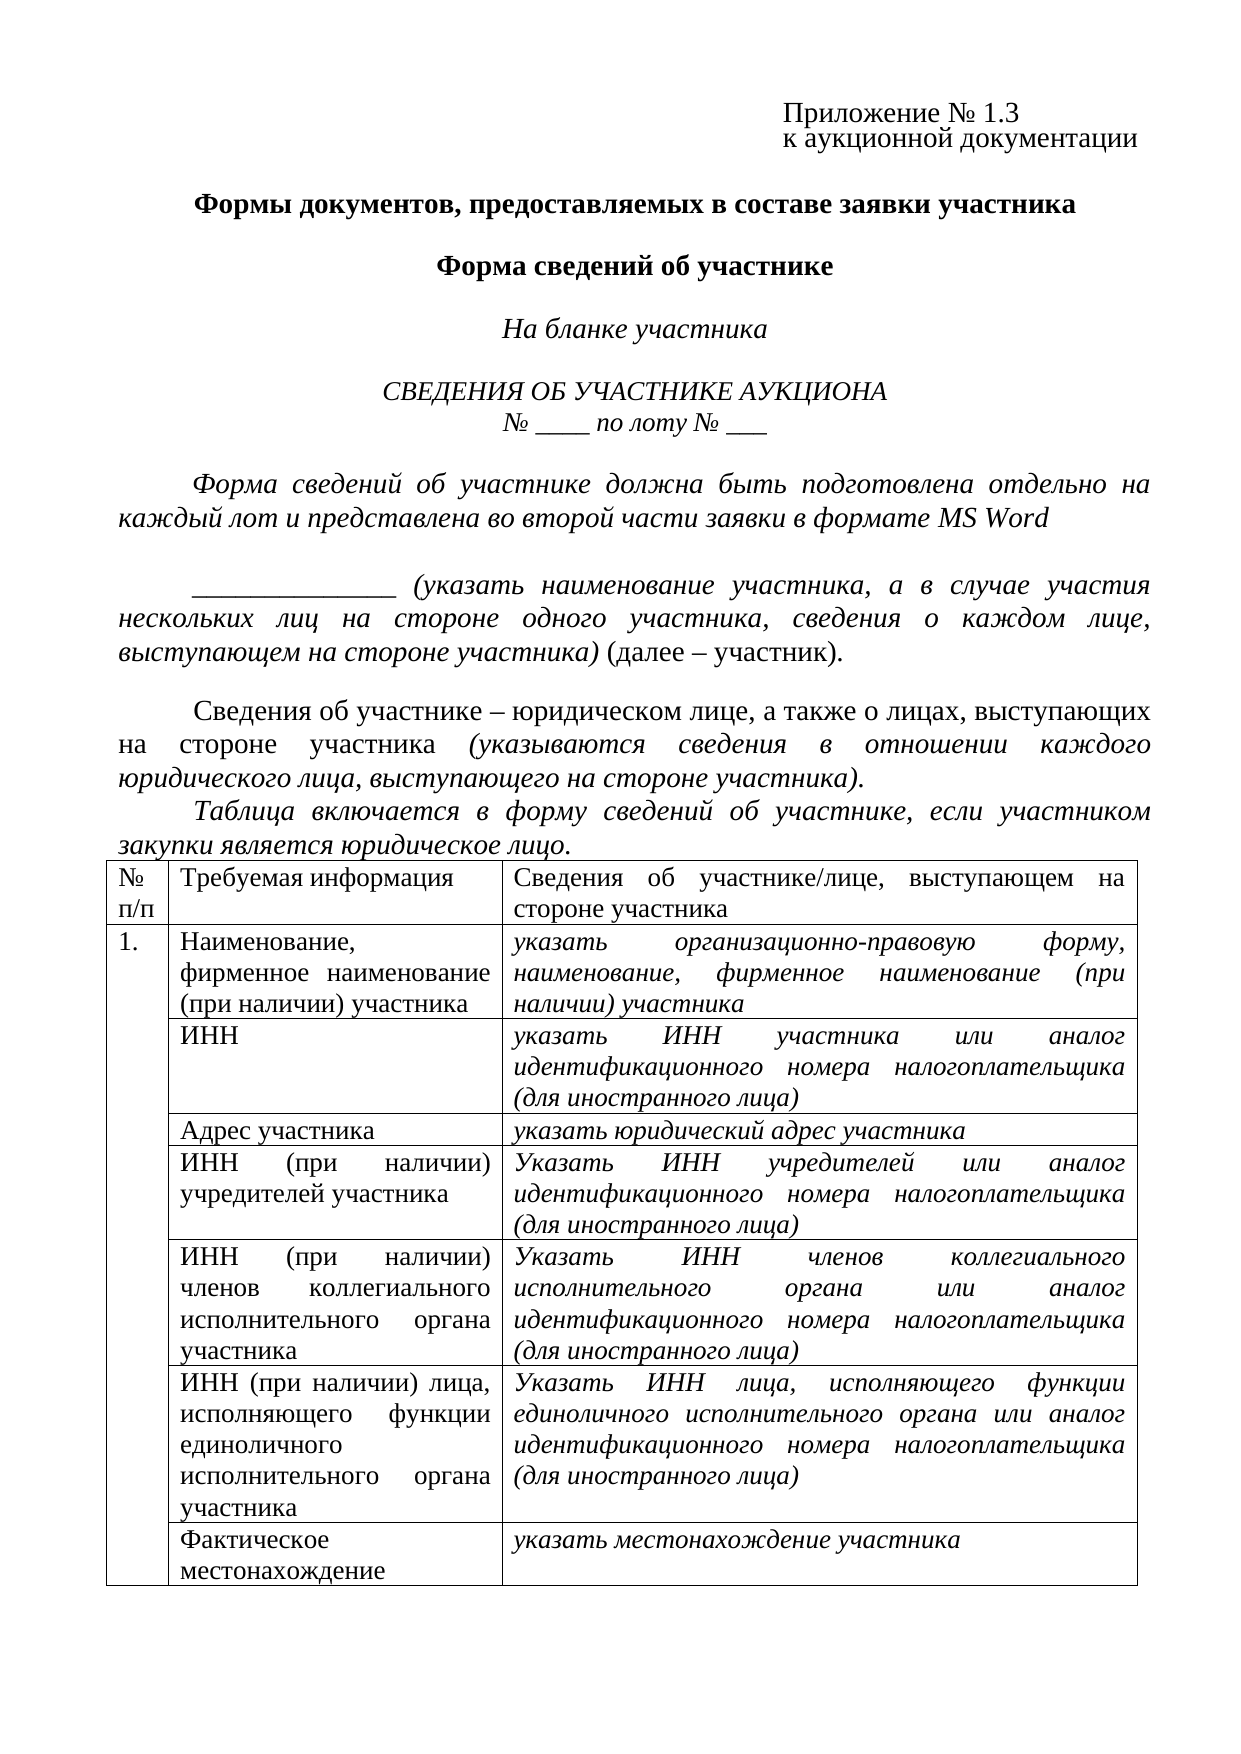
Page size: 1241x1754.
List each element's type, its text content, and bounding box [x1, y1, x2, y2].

text Приложение № 1.3 [783, 103, 1127, 128]
table_cell Указать ИНН учредителей или аналог идентификационного номера налогоплательщика (для иностранного лица) [503, 1146, 1137, 1239]
table_cell ИНН (при наличии) лица, исполняющего функции единоличного исполнительного органа участника [169, 1366, 502, 1522]
text Форма сведений об участнике [118, 248, 1152, 282]
table_header № п/п [107, 861, 168, 924]
table_cell Указать ИНН лица, исполняющего функции единоличного исполнительного органа или аналог идентификационного номера налогоплательщика (для иностранного лица) [503, 1366, 1137, 1522]
table_cell указать ИНН участника или аналог идентификационного номера налогоплательщика (для иностранного лица) [503, 1019, 1137, 1113]
text к аукционной документации [783, 128, 1152, 153]
text Формы документов, предоставляемых в составе заявки участника [118, 186, 1152, 220]
table_cell Адрес участника [169, 1114, 502, 1145]
text ______________ (указать наименование участника, а в случае участия нескольких лиц на стороне одного участника, сведения о каждом лице, выступающем на стороне участника) (далее – участник). [118, 567, 1152, 668]
table_header Сведения об участнике/лице, выступающем на стороне участника [503, 861, 1137, 924]
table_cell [169, 1523, 502, 1585]
text Сведения об участнике – юридическом лице, а также о лицах, выступающих на стороне участника (указываются сведения в отношении каждого юридического лица, выступающего на стороне участника). [118, 693, 1152, 793]
subtitle № ____ по лоту № ___ [118, 407, 1152, 438]
table_cell указать юридический адрес участника [503, 1114, 1137, 1145]
text На бланке участника [118, 311, 1152, 344]
table_header Требуемая информация [169, 861, 502, 924]
table_cell ИНН [169, 1019, 502, 1113]
table_cell 1. [107, 925, 168, 1585]
text Форма сведений об участнике должна быть подготовлена отдельно на каждый лот и представлена во второй части заявки в формате MS Word [118, 466, 1152, 533]
table_cell указать организационно-правовую форму, наименование, фирменное наименование (при наличии) участника [503, 925, 1137, 1018]
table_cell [503, 1523, 1137, 1585]
text Таблица включается в форму сведений об участнике, если участником закупки является юридическое лицо. [118, 793, 1152, 860]
table_cell ИНН (при наличии) членов коллегиального исполнительного органа участника [169, 1240, 502, 1365]
table_cell Наименование, фирменное наименование (при наличии) участника [169, 925, 502, 1018]
subtitle СВЕДЕНИЯ ОБ УЧАСТНИКЕ АУКЦИОНА [118, 375, 1152, 407]
table_cell ИНН (при наличии) учредителей участника [169, 1146, 502, 1239]
table_cell Указать ИНН членов коллегиального исполнительного органа или аналог идентификационного номера налогоплательщика (для иностранного лица) [503, 1240, 1137, 1365]
